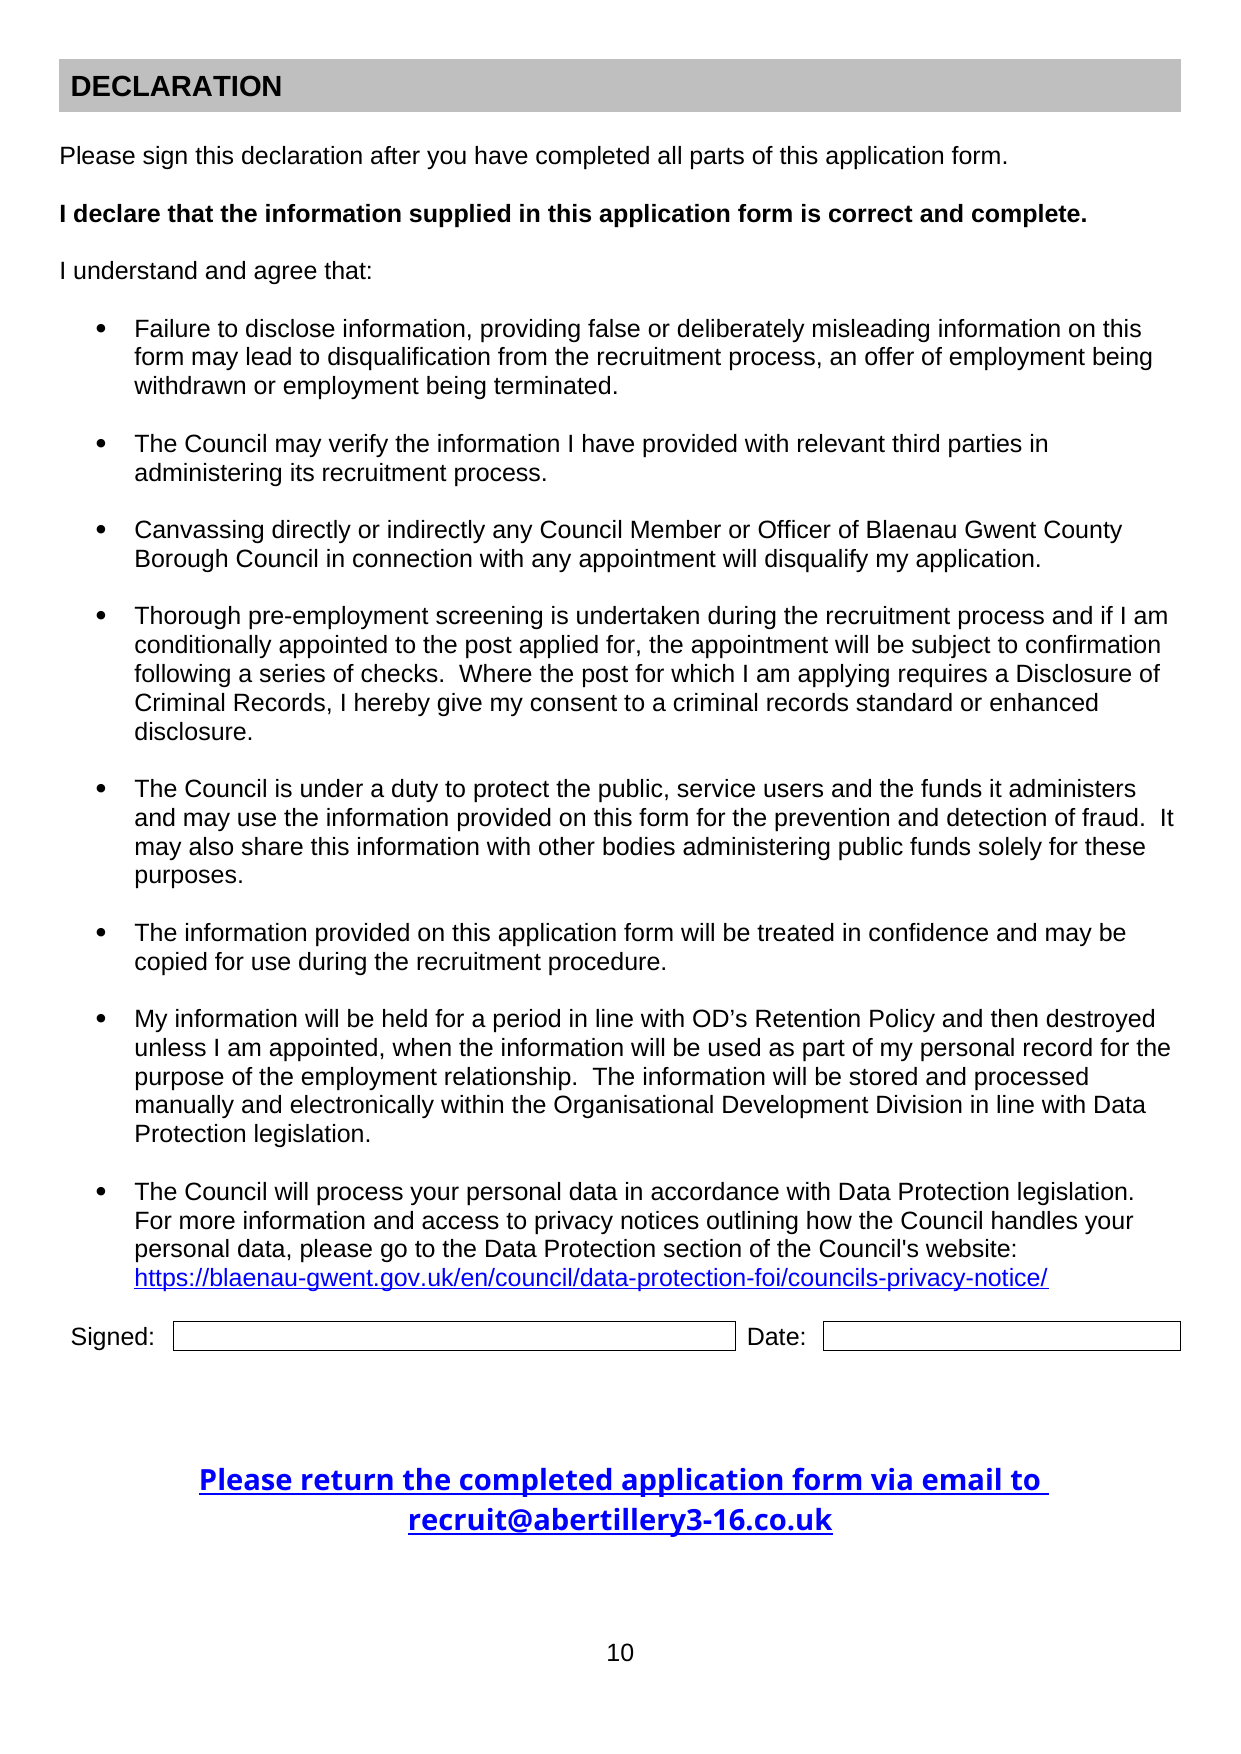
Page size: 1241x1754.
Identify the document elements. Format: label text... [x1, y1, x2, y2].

text https://blaenau-gwent.gov.uk/en/council/data-protection-foi/councils-privacy-notice/ [134, 1263, 1181, 1292]
list Failure to disclose information, providing false or deliberately misleading information on this form may lead to disqualification from the recruitment process, an offer of employment being withdrawn or employment being terminated. [97, 313, 1181, 400]
list Thorough pre-employment screening is undertaken during the recruitment process and if I am conditionally appointed to the post applied for, the appointment will be subject to confirmation following a series of checks. Where the post for which I am applying requires a Disclosure of Criminal Records, I hereby give my consent to a criminal records standard or enhanced disclosure. [97, 601, 1181, 745]
table_header DECLARATION [59, 59, 1181, 112]
text recruit@abertillery3-16.co.uk [59, 1499, 1181, 1539]
list The Council is under a duty to protect the public, service users and the funds it administers and may use the information provided on this form for the prevention and detection of fraud. It may also share this information with other bodies administering public funds solely for these purposes. [97, 774, 1181, 889]
text I understand and agree that: [59, 256, 1181, 285]
text Please sign this declaration after you have completed all parts of this application form. [59, 141, 1181, 170]
list The Council will process your personal data in accordance with Data Protection legislation. For more information and access to privacy notices outlining how the Council handles your personal data, please go to the Data Protection section of the Council's website: [97, 1177, 1181, 1263]
text Please return the completed application form via email to [59, 1459, 1181, 1499]
table_header Date: [736, 1321, 823, 1350]
table_header [824, 1322, 1180, 1350]
list My information will be held for a period in line with OD’s Retention Policy and then destroyed unless I am appointed, when the information will be used as part of my personal record for the purpose of the employment relationship. The information will be stored and processed manually and electronically within the Organisational Development Division in line with Data Protection legislation. [97, 1004, 1181, 1148]
table_header Signed: [59, 1321, 173, 1350]
text I declare that the information supplied in this application form is correct and complete. [59, 198, 1181, 227]
table_header [174, 1322, 735, 1350]
list The Council may verify the information I have provided with relevant third parties in administering its recruitment process. [97, 429, 1181, 486]
list The information provided on this application form will be treated in confidence and may be copied for use during the recruitment procedure. [97, 918, 1181, 975]
list Canvassing directly or indirectly any Council Member or Officer of Blaenau Gwent County Borough Council in connection with any appointment will disqualify my application. [97, 515, 1181, 573]
